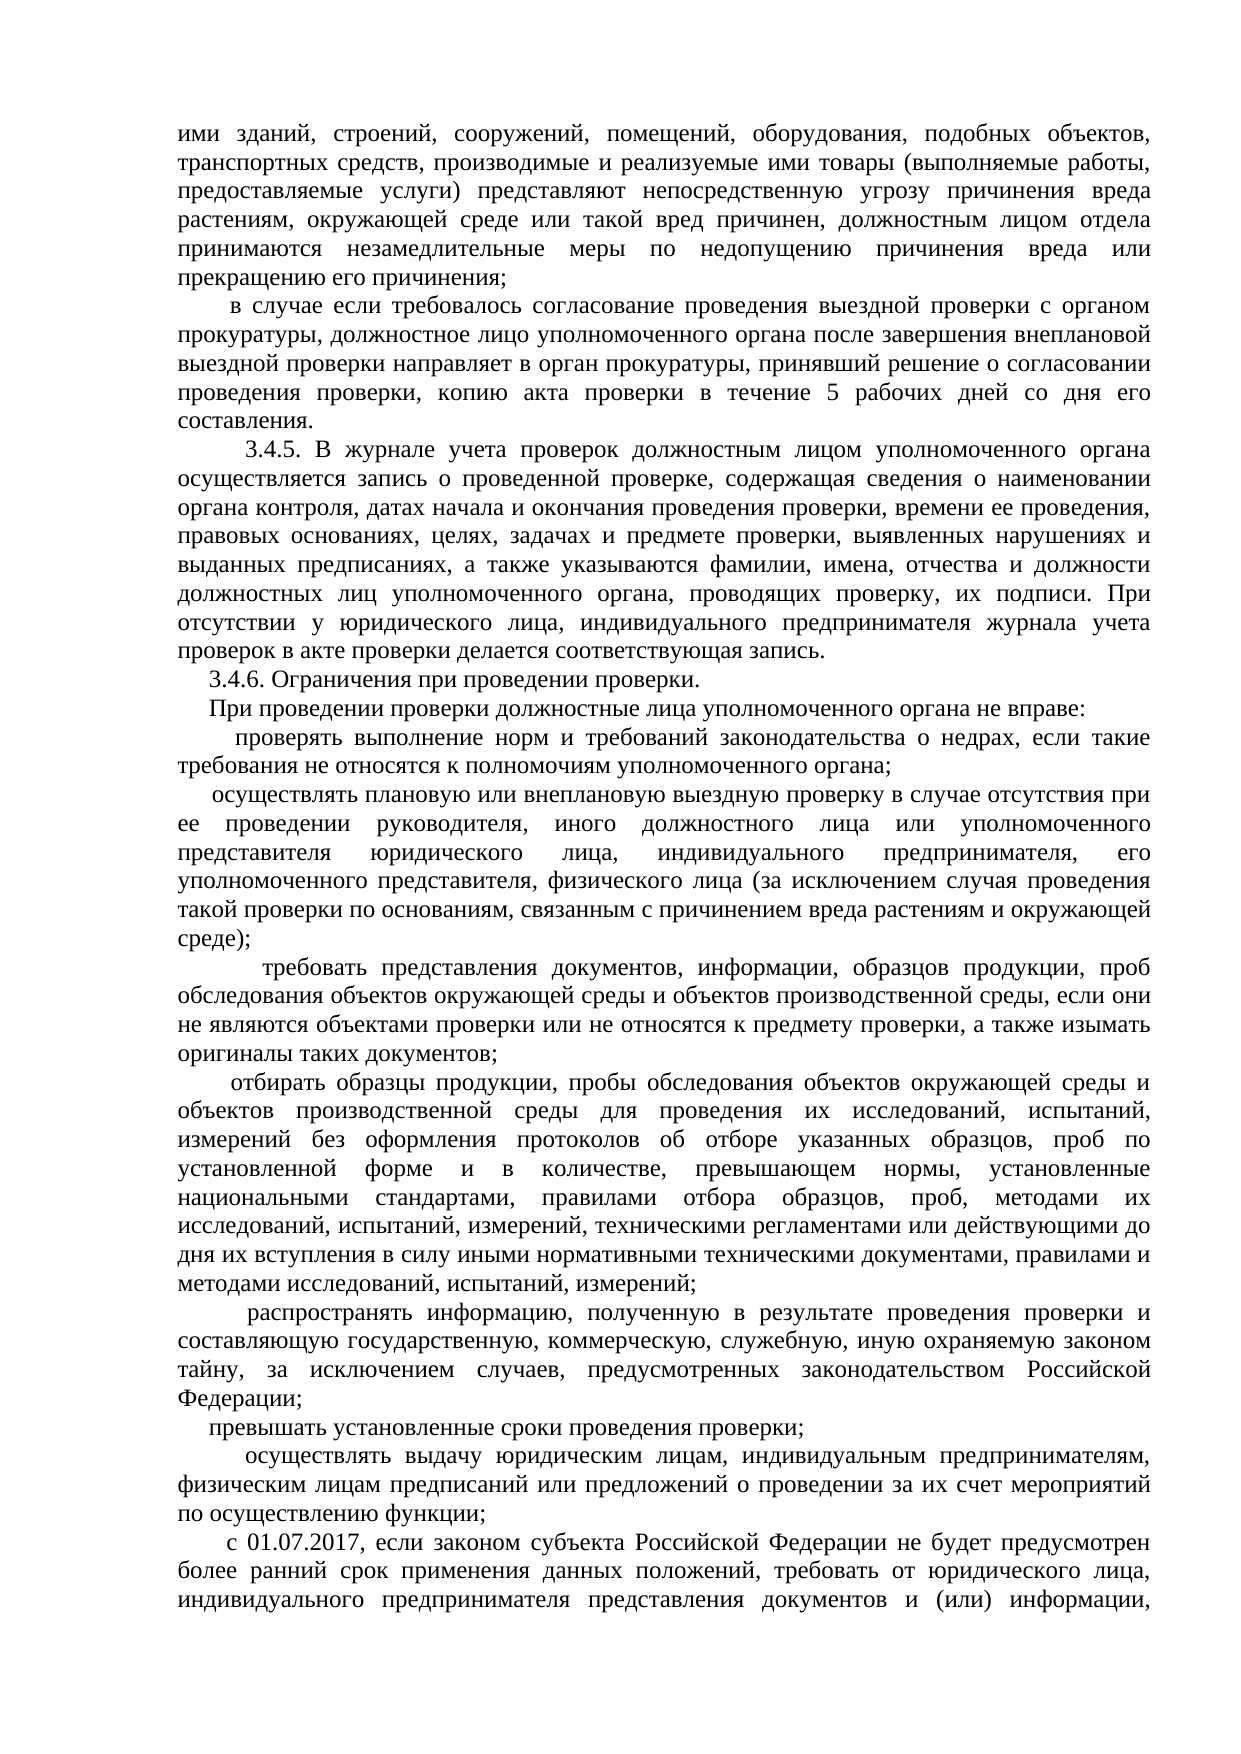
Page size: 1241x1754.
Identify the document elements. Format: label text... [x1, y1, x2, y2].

text превышать установленные сроки проведения проверки; [177, 1412, 1152, 1441]
text отбирать образцы продукции, пробы обследования объектов окружающей среды и объектов производственной среды для проведения их исследований, испытаний, измерений без оформления протоколов об отборе указанных образцов, проб по установленной форме и в количестве, превышающем нормы, установленные национальными стандартами, правилами отбора образцов, проб, методами их исследований, испытаний, измерений, техническими регламентами или действующими до дня их вступления в силу иными нормативными техническими документами, правилами и методами исследований, испытаний, измерений; [177, 1067, 1152, 1297]
text распространять информацию, полученную в результате проведения проверки и составляющую государственную, коммерческую, служебную, иную охраняемую законом тайну, за исключением случаев, предусмотренных законодательством Российской Федерации; [177, 1297, 1152, 1412]
text 3.4.6. Ограничения при проведении проверки. [177, 664, 1152, 693]
text При проведении проверки должностные лица уполномоченного органа не вправе: [177, 693, 1152, 722]
text проверять выполнение норм и требований законодательства о недрах, если такие требования не относятся к полномочиям уполномоченного органа; [177, 722, 1152, 779]
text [177, 118, 1152, 291]
text в случае если требовалось согласование проведения выездной проверки с органом прокуратуры, должностное лицо уполномоченного органа после завершения внеплановой выездной проверки направляет в орган прокуратуры, принявший решение о согласовании проведения проверки, копию акта проверки в течение 5 рабочих дней со дня его составления. [177, 291, 1152, 434]
text 3.4.5. В журнале учета проверок должностным лицом уполномоченного органа осуществляется запись о проведенной проверке, содержащая сведения о наименовании органа контроля, датах начала и окончания проведения проверки, времени ее проведения, правовых основаниях, целях, задачах и предмете проверки, выявленных нарушениях и выданных предписаниях, а также указываются фамилии, имена, отчества и должности должностных лиц уполномоченного органа, проводящих проверку, их подписи. При отсутствии у юридического лица, индивидуального предпринимателя журнала учета проверок в акте проверки делается соответствующая запись. [177, 434, 1152, 664]
text осуществлять плановую или внеплановую выездную проверку в случае отсутствия при ее проведении руководителя, иного должностного лица или уполномоченного представителя юридического лица, индивидуального предпринимателя, его уполномоченного представителя, физического лица (за исключением случая проведения такой проверки по основаниям, связанным с причинением вреда растениям и окружающей среде); [177, 779, 1152, 952]
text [177, 1527, 1152, 1613]
text осуществлять выдачу юридическим лицам, индивидуальным предпринимателям, физическим лицам предписаний или предложений о проведении за их счет мероприятий по осуществлению функции; [177, 1441, 1152, 1527]
text требовать представления документов, информации, образцов продукции, проб обследования объектов окружающей среды и объектов производственной среды, если они не являются объектами проверки или не относятся к предмету проверки, а также изымать оригиналы таких документов; [177, 952, 1152, 1067]
